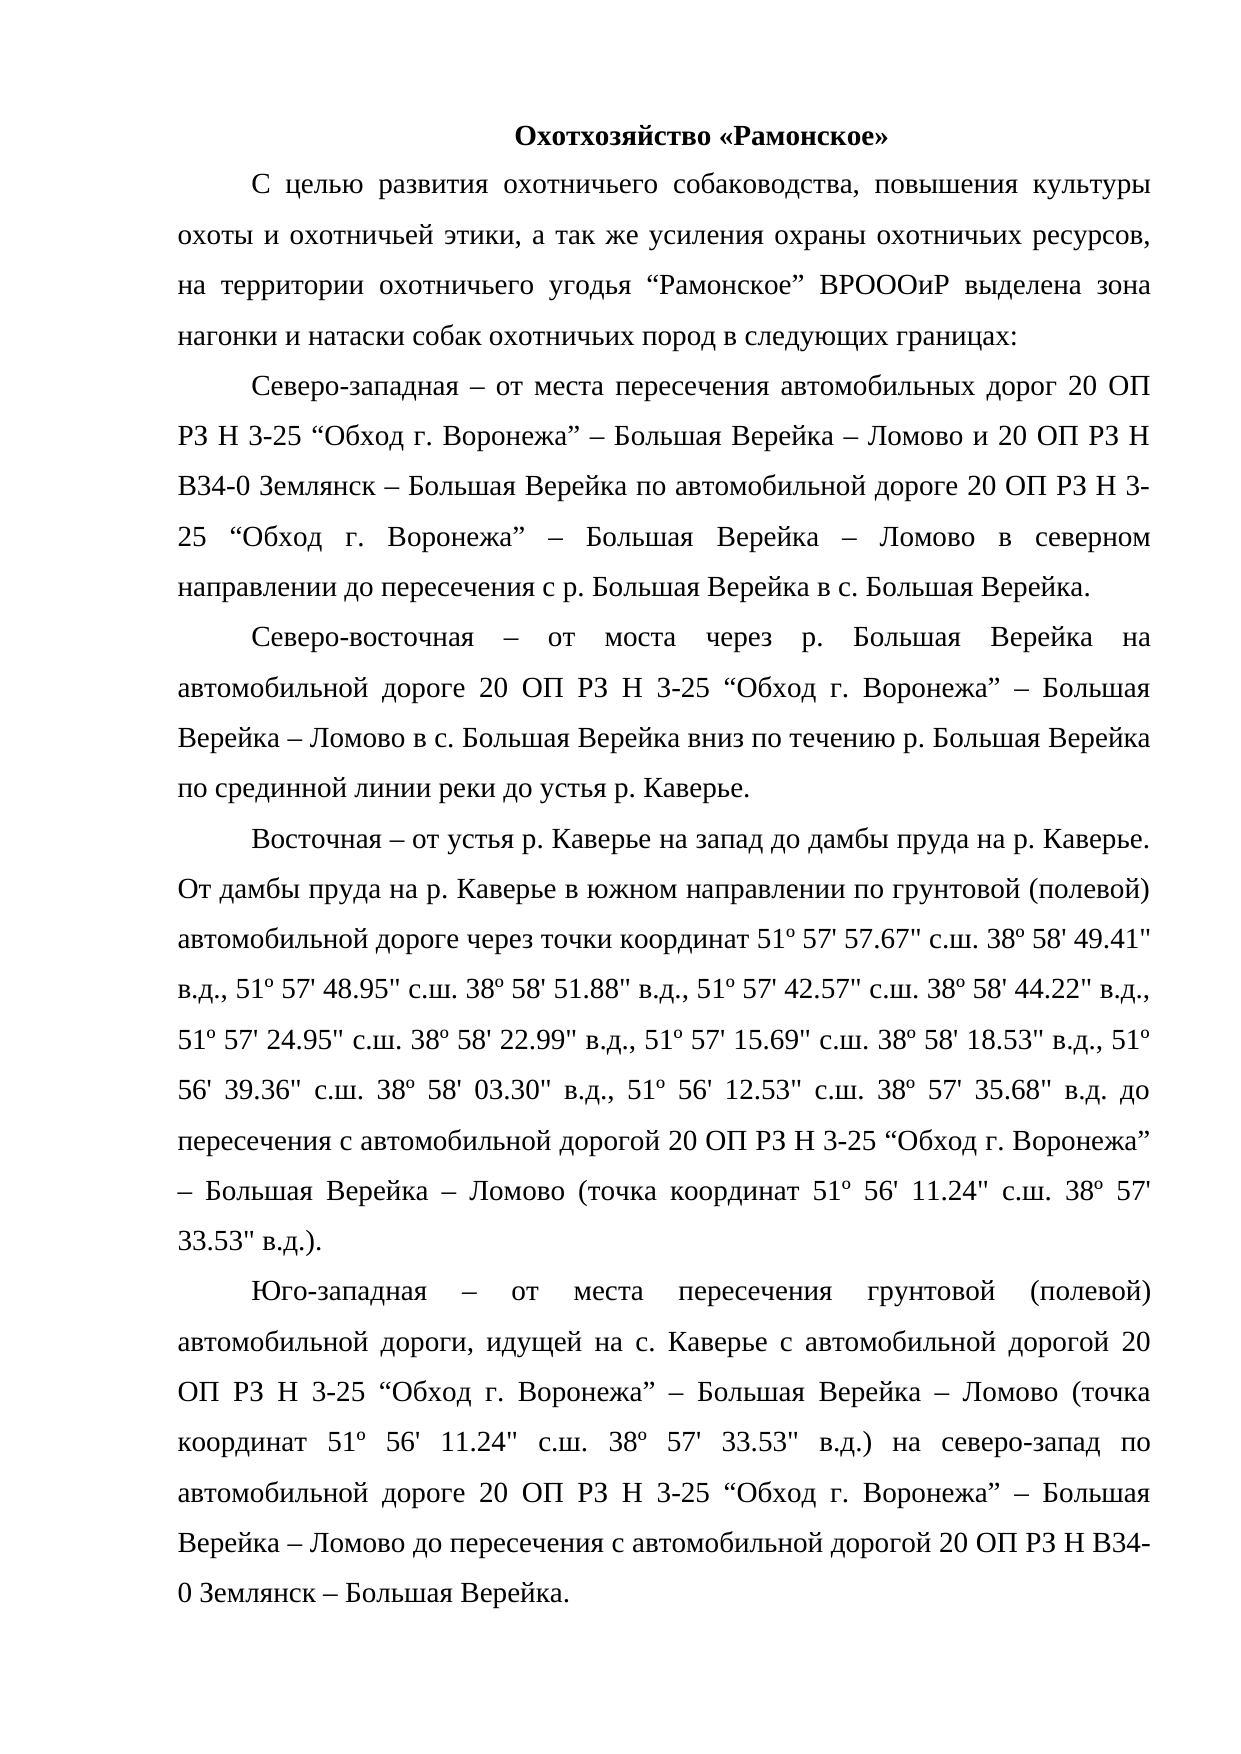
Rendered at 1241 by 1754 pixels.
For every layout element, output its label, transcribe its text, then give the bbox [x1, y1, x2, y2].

text Восточная – от устья р. Каверье на запад до дамбы пруда на р. Каверье. От дамбы пруда на р. Каверье в южном направлении по грунтовой (полевой) автомобильной дороге через точки координат 51º 57' 57.67" с.ш. 38º 58' 49.41" в.д., 51º 57' 48.95" с.ш. 38º 58' 51.88" в.д., 51º 57' 42.57" с.ш. 38º 58' 44.22" в.д., 51º 57' 24.95" с.ш. 38º 58' 22.99" в.д., 51º 57' 15.69" с.ш. 38º 58' 18.53" в.д., 51º 56' 39.36" с.ш. 38º 58' 03.30" в.д., 51º 56' 12.53" с.ш. 38º 57' 35.68" в.д. до пересечения с автомобильной дорогой 20 ОП РЗ Н 3-25 “Обход г. Воронежа” – Большая Верейка – Ломово (точка координат 51º 56' 11.24" с.ш. 38º 57' 33.53" в.д.). [177, 821, 1152, 1257]
text Охотхозяйство «Рамонское» [177, 118, 1152, 152]
text Северо-западная – от места пересечения автомобильных дорог 20 ОП РЗ Н 3-25 “Обход г. Воронежа” – Большая Верейка – Ломово и 20 ОП РЗ Н В34-0 Землянск – Большая Верейка по автомобильной дороге 20 ОП РЗ Н 3-25 “Обход г. Воронежа” – Большая Верейка – Ломово в северном направлении до пересечения с р. Большая Верейка в с. Большая Верейка. [177, 368, 1152, 603]
text Юго-западная – от места пересечения грунтовой (полевой) автомобильной дороги, идущей на с. Каверье с автомобильной дорогой 20 ОП РЗ Н 3-25 “Обход г. Воронежа” – Большая Верейка – Ломово (точка координат 51º 56' 11.24" с.ш. 38º 57' 33.53" в.д.) на северо-запад по автомобильной дороге 20 ОП РЗ Н 3-25 “Обход г. Воронежа” – Большая Верейка – Ломово до пересечения с автомобильной дорогой 20 ОП РЗ Н В34-0 Землянск – Большая Верейка. [177, 1273, 1152, 1609]
text Северо-восточная – от моста через р. Большая Верейка на автомобильной дороге 20 ОП РЗ Н 3-25 “Обход г. Воронежа” – Большая Верейка – Ломово в с. Большая Верейка вниз по течению р. Большая Верейка по срединной линии реки до устья р. Каверье. [177, 619, 1152, 804]
text С целью развития охотничьего собаководства, повышения культуры охоты и охотничьей этики, а так же усиления охраны охотничьих ресурсов, на территории охотничьего угодья “Рамонское” ВРОООиР выделена зона нагонки и натаски собак охотничьих пород в следующих границах: [177, 167, 1152, 351]
